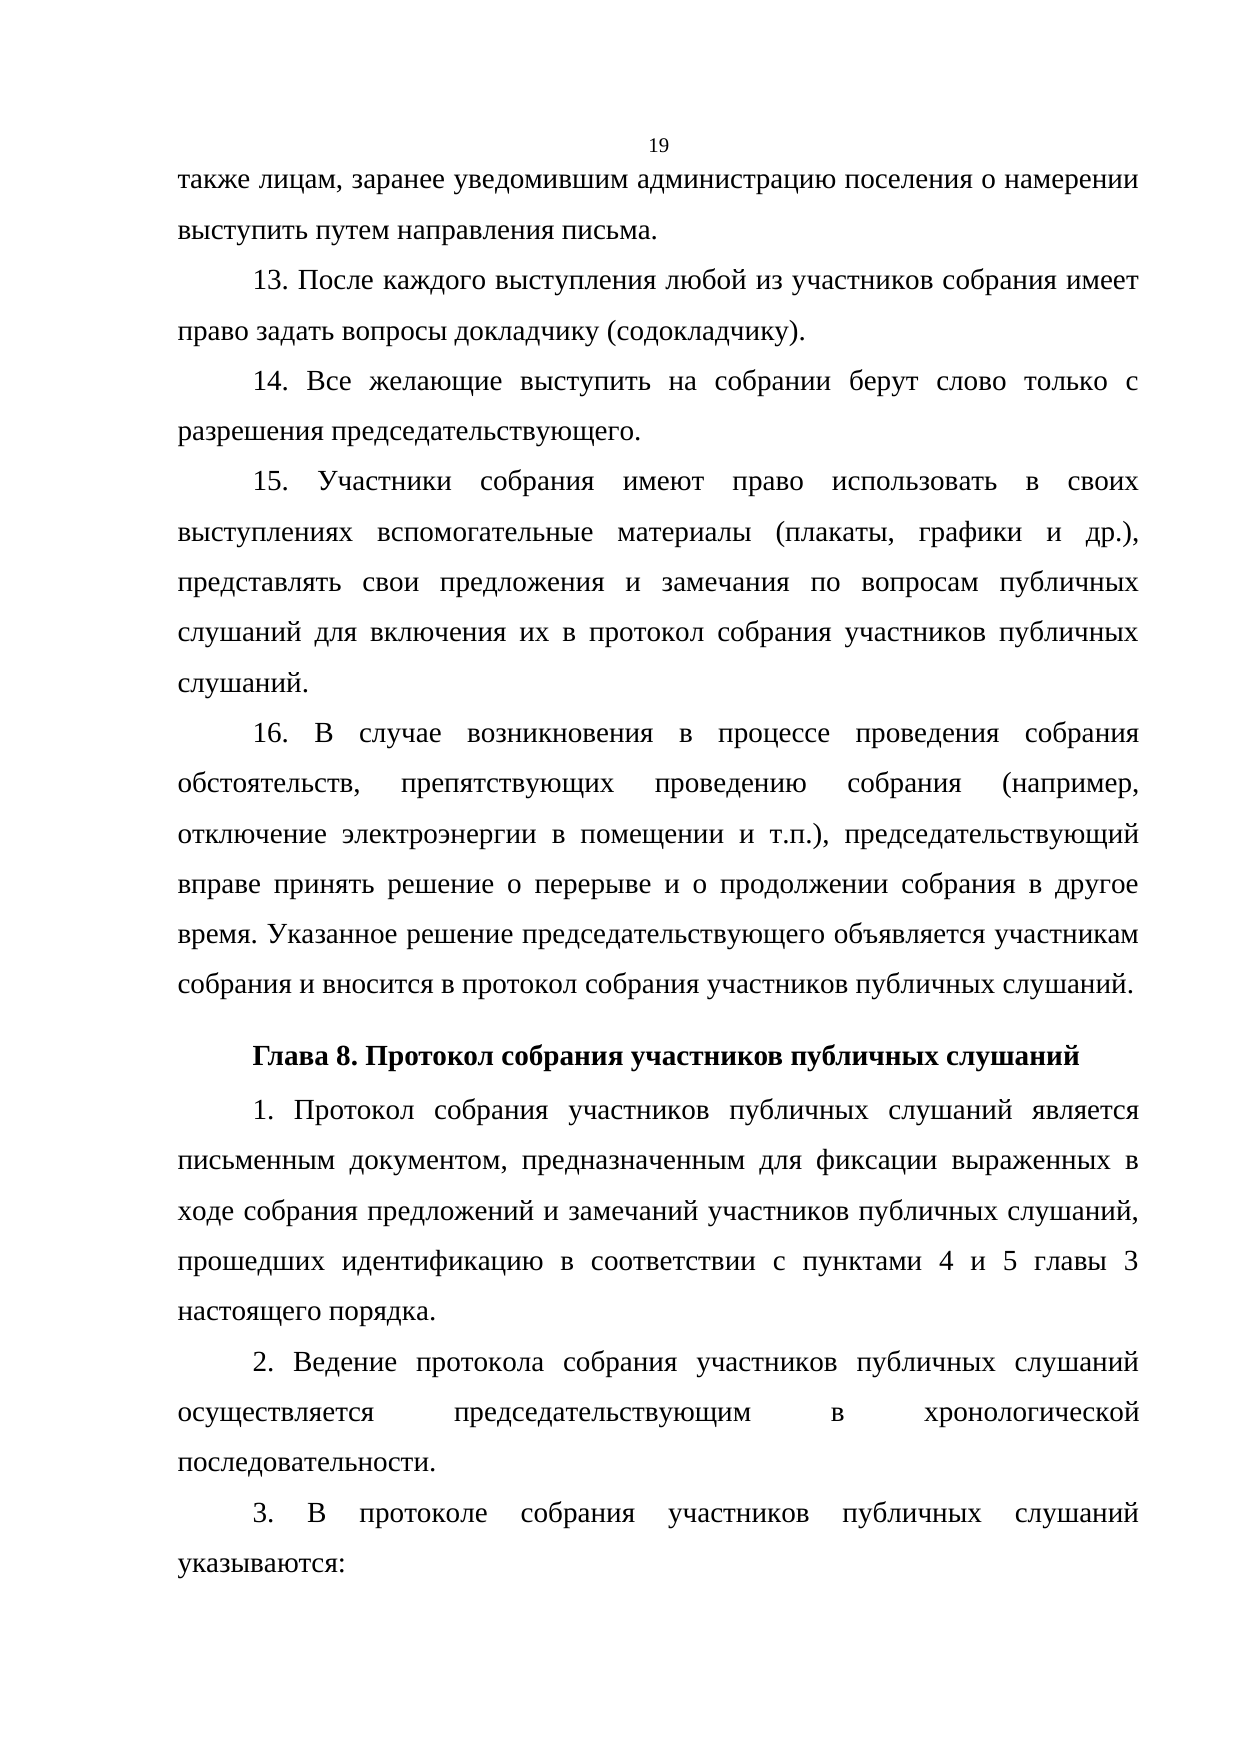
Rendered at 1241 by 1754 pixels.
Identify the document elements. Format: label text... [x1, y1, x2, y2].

text 14. Все желающие выступить на собрании берут слово только с разрешения председательствующего. [177, 363, 1140, 447]
text 1. Протокол собрания участников публичных слушаний является письменным документом, предназначенным для фиксации выраженных в ходе собрания предложений и замечаний участников публичных слушаний, прошедших идентификацию в соответствии с пунктами 4 и 5 главы 3 настоящего порядка. [177, 1092, 1140, 1327]
text 3. В протоколе собрания участников публичных слушаний указываются: [177, 1495, 1140, 1578]
subtitle Глава 8. Протокол собрания участников публичных слушаний [177, 1038, 1140, 1071]
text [177, 162, 1140, 246]
text 15. Участники собрания имеют право использовать в своих выступлениях вспомогательные материалы (плакаты, графики и др.), представлять свои предложения и замечания по вопросам публичных слушаний для включения их в протокол собрания участников публичных слушаний. [177, 463, 1140, 698]
text 16. В случае возникновения в процессе проведения собрания обстоятельств, препятствующих проведению собрания (например, отключение электроэнергии в помещении и т.п.), председательствующий вправе принять решение о перерыве и о продолжении собрания в другое время. Указанное решение председательствующего объявляется участникам собрания и вносится в протокол собрания участников публичных слушаний. [177, 715, 1140, 1000]
text 2. Ведение протокола собрания участников публичных слушаний осуществляется председательствующим в хронологической последовательности. [177, 1344, 1140, 1478]
text 13. После каждого выступления любой из участников собрания имеет право задать вопросы докладчику (содокладчику). [177, 262, 1140, 346]
